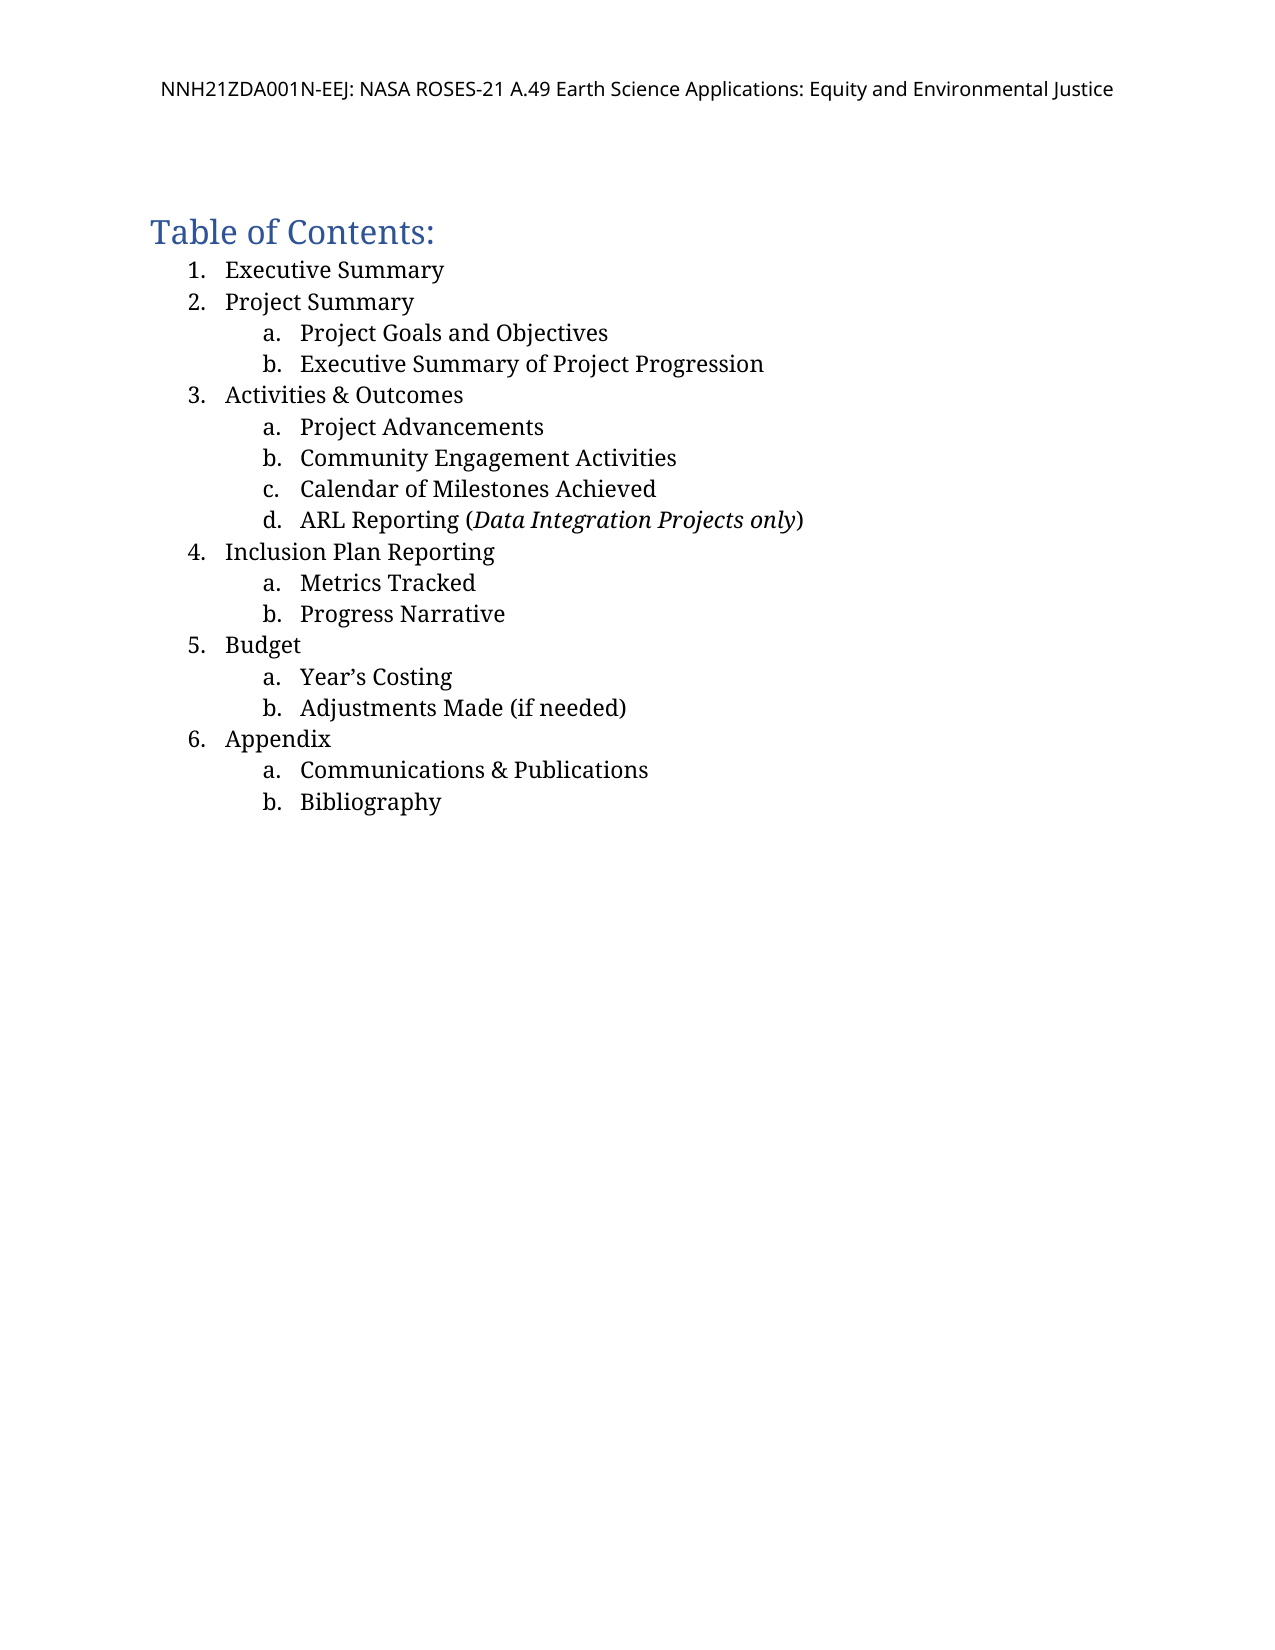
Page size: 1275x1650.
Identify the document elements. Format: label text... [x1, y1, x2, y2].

list Executive Summary of Project Progression [262, 348, 1125, 379]
list Year’s Costing [262, 661, 1125, 692]
list Project Summary [187, 286, 1125, 317]
list Project Advancements [262, 411, 1125, 442]
list Community Engagement Activities [262, 442, 1125, 473]
list Progress Narrative [262, 598, 1125, 629]
list Bibliography [262, 786, 1125, 817]
list Adjustments Made (if needed) [262, 692, 1125, 723]
list Budget [187, 629, 1125, 661]
list Metrics Tracked [262, 567, 1125, 598]
list Communications & Publications [262, 754, 1125, 786]
list Calendar of Milestones Achieved [262, 473, 1125, 504]
list Executive Summary [187, 254, 1125, 286]
subtitle Table of Contents: [150, 209, 1125, 254]
list Appendix [187, 723, 1125, 754]
list Inclusion Plan Reporting [187, 536, 1125, 567]
list Project Goals and Objectives [262, 317, 1125, 348]
list ARL Reporting (Data Integration Projects only) [262, 504, 1125, 536]
list Activities & Outcomes [187, 379, 1125, 411]
